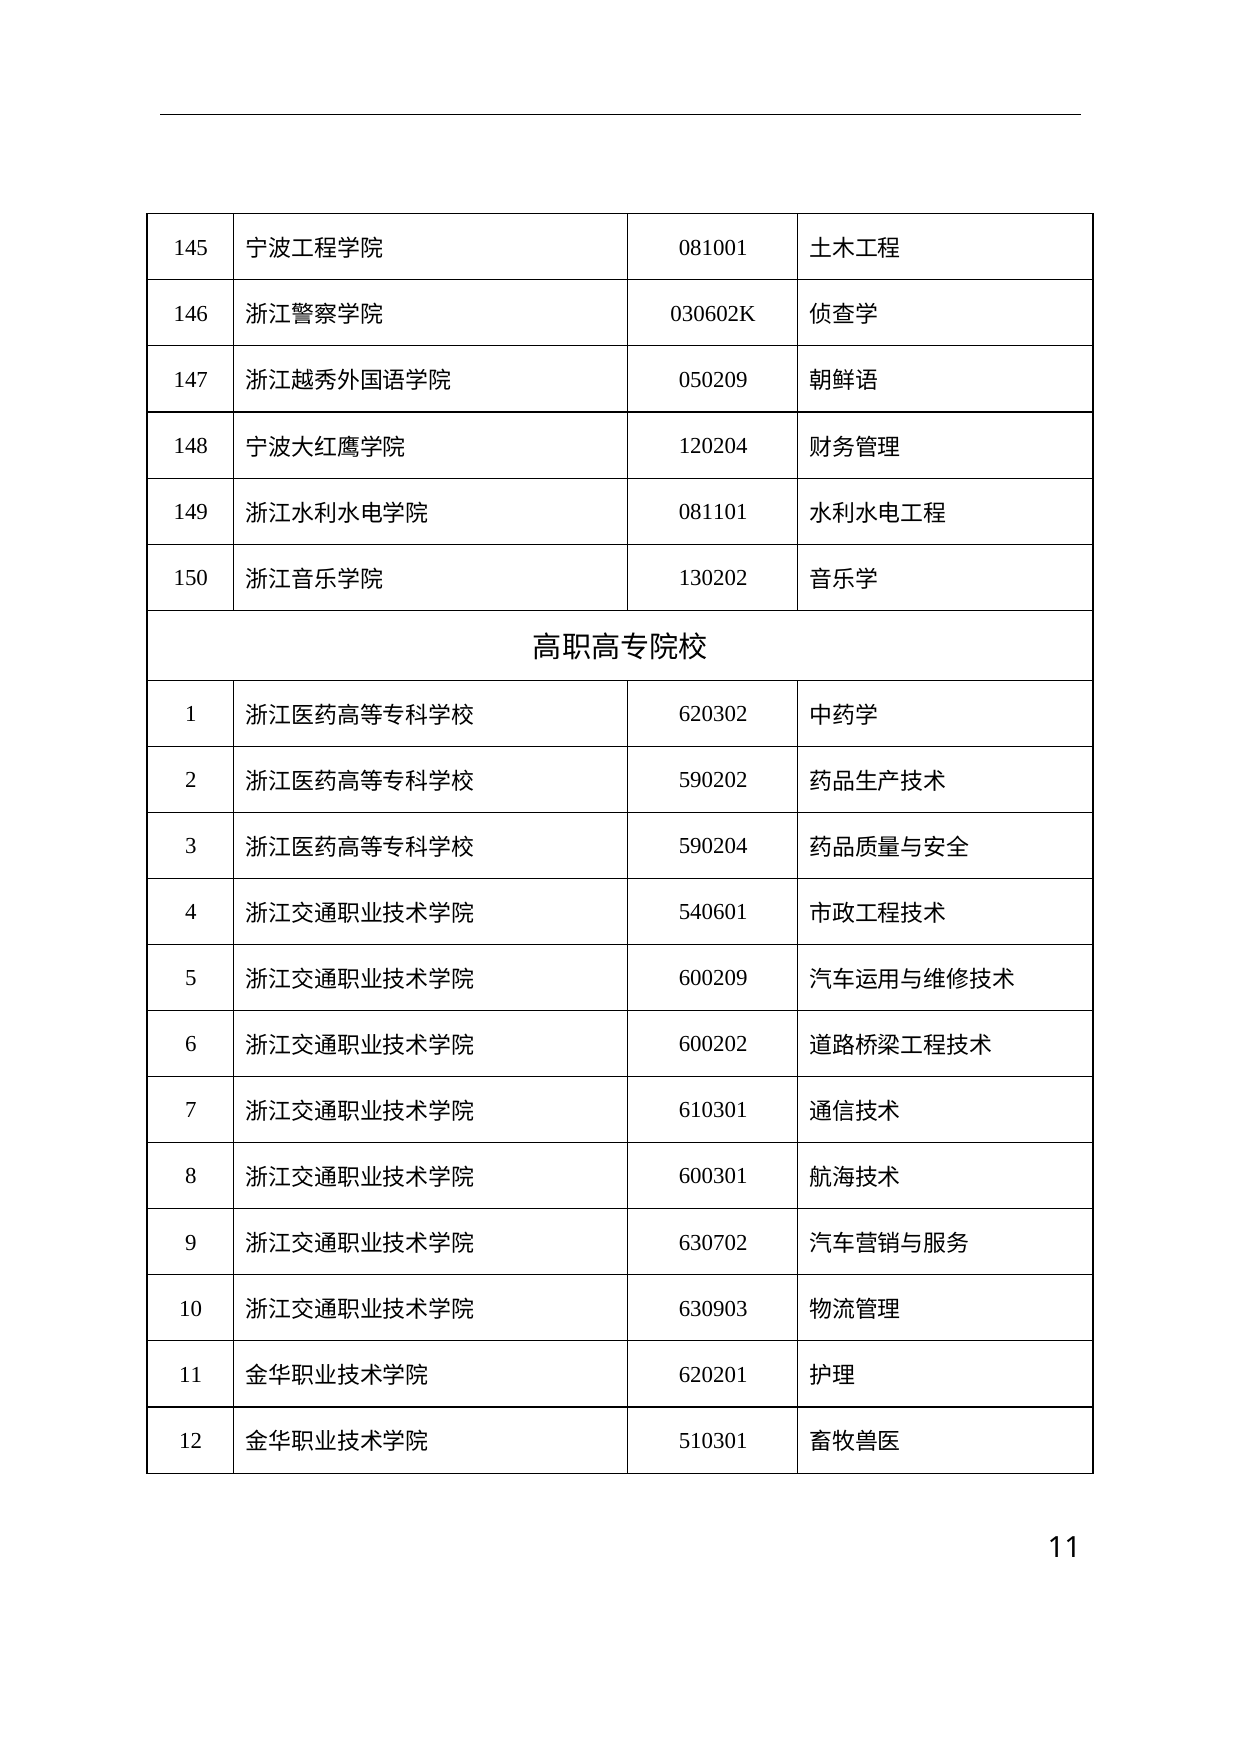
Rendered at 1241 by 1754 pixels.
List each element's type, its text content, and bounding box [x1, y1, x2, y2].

table_cell 金华职业技术学院 [234, 1341, 627, 1406]
table_cell 081001 [628, 214, 797, 279]
table_cell 540601 [628, 879, 797, 944]
table_cell 2 [148, 747, 233, 812]
table_cell 通信技术 [798, 1077, 1092, 1142]
table_cell 浙江医药高等专科学校 [234, 681, 627, 746]
table_cell 金华职业技术学院 [234, 1408, 627, 1472]
table_cell 620201 [628, 1341, 797, 1406]
table_cell 145 [148, 214, 233, 279]
table_cell 高职高专院校 [148, 611, 1092, 680]
table_cell 146 [148, 280, 233, 345]
table_cell 药品生产技术 [798, 747, 1092, 812]
table_cell 620302 [628, 681, 797, 746]
table_cell 市政工程技术 [798, 879, 1092, 944]
table_cell 道路桥梁工程技术 [798, 1011, 1092, 1076]
table_cell 浙江交通职业技术学院 [234, 945, 627, 1010]
table_cell 物流管理 [798, 1275, 1092, 1340]
table_cell 朝鲜语 [798, 346, 1092, 411]
table_cell 药品质量与安全 [798, 813, 1092, 878]
table_cell 畜牧兽医 [798, 1408, 1092, 1472]
table_cell 10 [148, 1275, 233, 1340]
table_cell 147 [148, 346, 233, 411]
table_cell 600202 [628, 1011, 797, 1076]
table_cell 宁波工程学院 [234, 214, 627, 279]
table_cell 510301 [628, 1408, 797, 1472]
table_cell 081101 [628, 479, 797, 543]
table_cell 120204 [628, 413, 797, 477]
table_cell 148 [148, 413, 233, 477]
table_cell 侦查学 [798, 280, 1092, 345]
table_cell 航海技术 [798, 1143, 1092, 1208]
table_cell 3 [148, 813, 233, 878]
table_cell 汽车运用与维修技术 [798, 945, 1092, 1010]
table_cell 宁波大红鹰学院 [234, 413, 627, 477]
table_cell 浙江医药高等专科学校 [234, 747, 627, 812]
table_cell 浙江交通职业技术学院 [234, 1275, 627, 1340]
table_cell 600301 [628, 1143, 797, 1208]
table_cell 浙江越秀外国语学院 [234, 346, 627, 411]
table_cell 浙江音乐学院 [234, 545, 627, 609]
table_cell 浙江警察学院 [234, 280, 627, 345]
table_cell 5 [148, 945, 233, 1010]
table_cell 音乐学 [798, 545, 1092, 609]
table_cell 9 [148, 1209, 233, 1274]
table_cell 630903 [628, 1275, 797, 1340]
table_cell 浙江交通职业技术学院 [234, 1143, 627, 1208]
table_cell 中药学 [798, 681, 1092, 746]
table_cell 财务管理 [798, 413, 1092, 477]
table_cell 590202 [628, 747, 797, 812]
table_cell 150 [148, 545, 233, 609]
table_cell 600209 [628, 945, 797, 1010]
table_cell 浙江交通职业技术学院 [234, 1209, 627, 1274]
table_cell 1 [148, 681, 233, 746]
table_cell 12 [148, 1408, 233, 1472]
table_cell 4 [148, 879, 233, 944]
table_cell 130202 [628, 545, 797, 609]
table_cell 浙江医药高等专科学校 [234, 813, 627, 878]
table_cell 030602K [628, 280, 797, 345]
table_cell 护理 [798, 1341, 1092, 1406]
table_cell 土木工程 [798, 214, 1092, 279]
table_cell 浙江交通职业技术学院 [234, 879, 627, 944]
table_cell 汽车营销与服务 [798, 1209, 1092, 1274]
table_cell 浙江交通职业技术学院 [234, 1011, 627, 1076]
table_cell 6 [148, 1011, 233, 1076]
table_cell 630702 [628, 1209, 797, 1274]
table_cell 590204 [628, 813, 797, 878]
table_cell 11 [148, 1341, 233, 1406]
table_cell 149 [148, 479, 233, 543]
table_cell 050209 [628, 346, 797, 411]
table_cell 7 [148, 1077, 233, 1142]
table_cell 水利水电工程 [798, 479, 1092, 543]
table_cell 浙江水利水电学院 [234, 479, 627, 543]
table_cell 浙江交通职业技术学院 [234, 1077, 627, 1142]
table_cell 610301 [628, 1077, 797, 1142]
table_cell 8 [148, 1143, 233, 1208]
